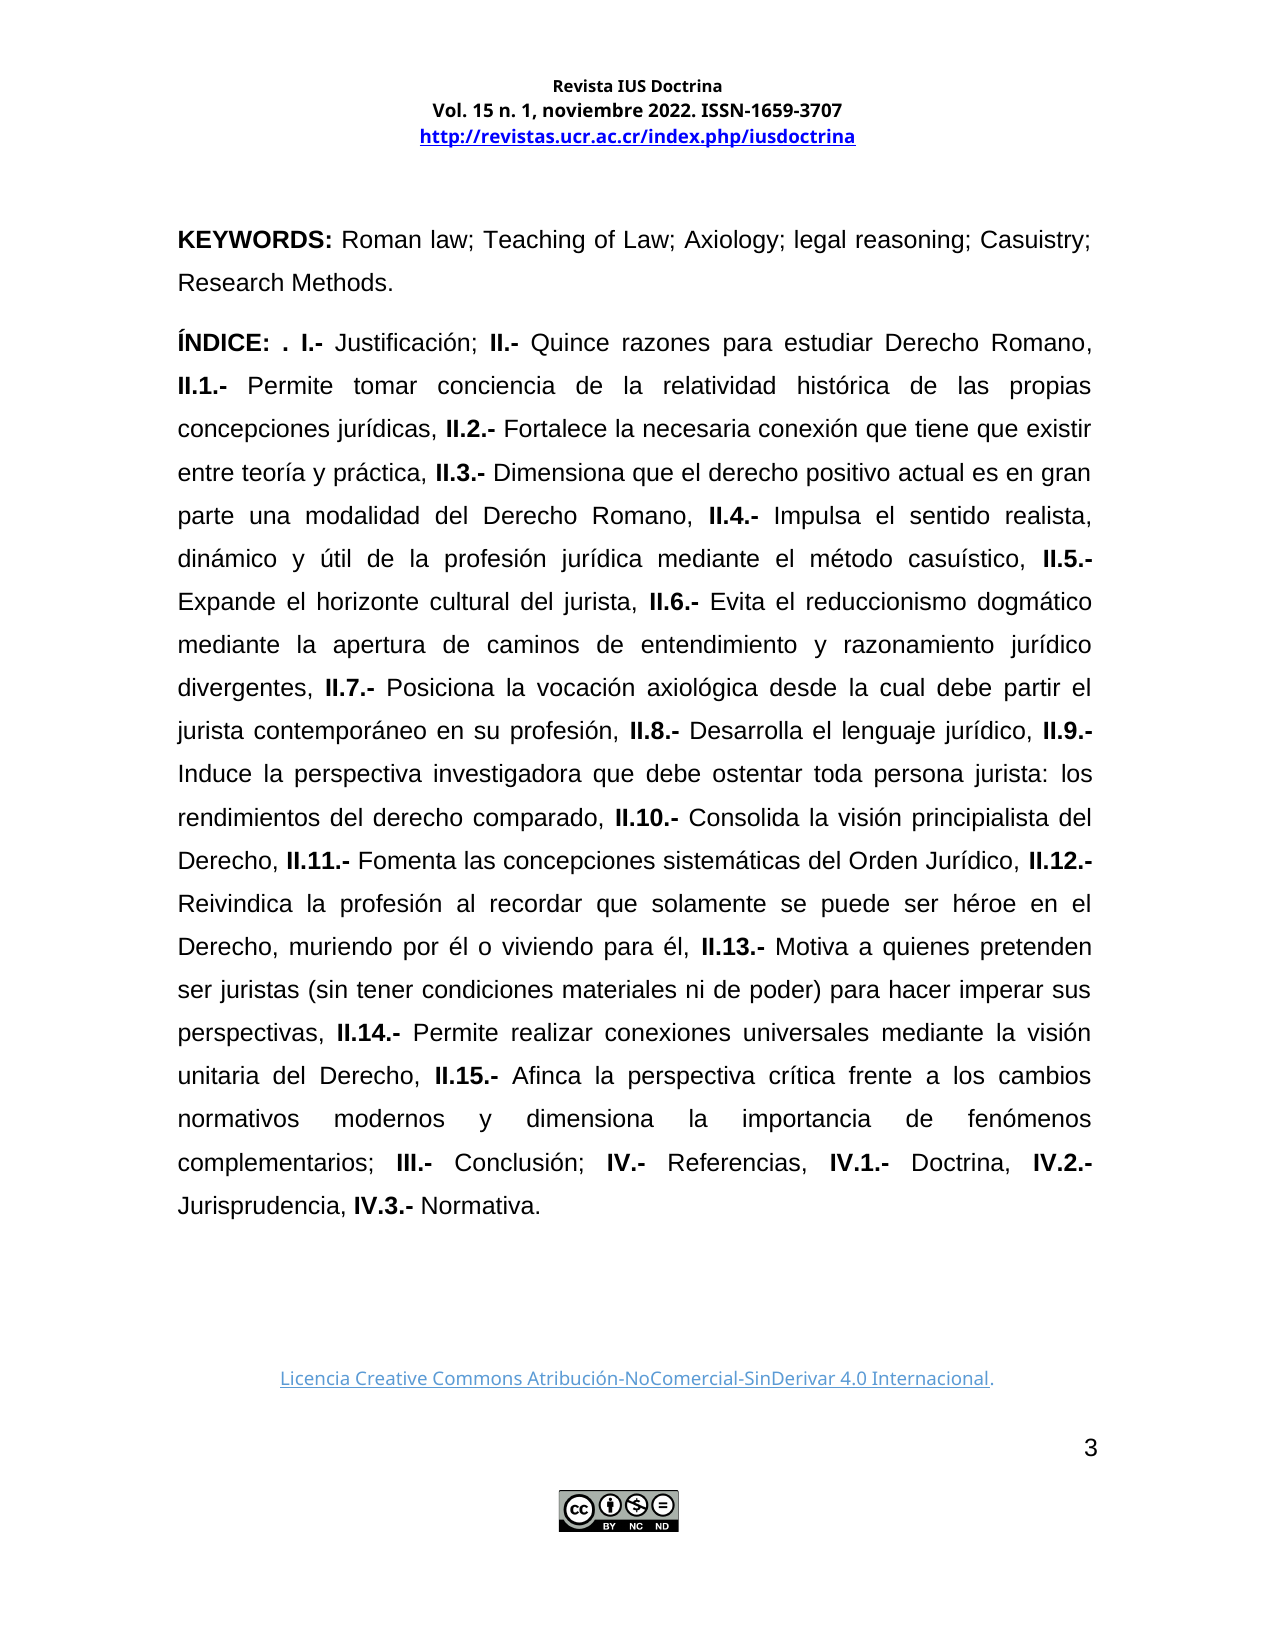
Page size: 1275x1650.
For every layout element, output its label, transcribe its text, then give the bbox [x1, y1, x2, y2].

text ÍNDICE: . I.- Justificación; II.- Quince razones para estudiar Derecho Romano, II.1.- Permite tomar conciencia de la relatividad histórica de las propias concepciones jurídicas, II.2.- Fortalece la necesaria conexión que tiene que existir entre teoría y práctica, II.3.- Dimensiona que el derecho positivo actual es en gran parte una modalidad del Derecho Romano, II.4.- Impulsa el sentido realista, dinámico y útil de la profesión jurídica mediante el método casuístico, II.5.- Expande el horizonte cultural del jurista, II.6.- Evita el reduccionismo dogmático mediante la apertura de caminos de entendimiento y razonamiento jurídico divergentes, II.7.- Posiciona la vocación axiológica desde la cual debe partir el jurista contemporáneo en su profesión, II.8.- Desarrolla el lenguaje jurídico, II.9.- Induce la perspectiva investigadora que debe ostentar toda persona jurista: los rendimientos del derecho comparado, II.10.- Consolida la visión principialista del Derecho, II.11.- Fomenta las concepciones sistemáticas del Orden Jurídico, II.12.- Reivindica la profesión al recordar que solamente se puede ser héroe en el Derecho, muriendo por él o viviendo para él, II.13.- Motiva a quienes pretenden ser juristas (sin tener condiciones materiales ni de poder) para hacer imperar sus perspectivas, II.14.- Permite realizar conexiones universales mediante la visión unitaria del Derecho, II.15.- Afinca la perspectiva crítica frente a los cambios normativos modernos y dimensiona la importancia de fenómenos complementarios; III.- Conclusión; IV.- Referencias, IV.1.- Doctrina, IV.2.- Jurisprudencia, IV.3.- Normativa. [177, 328, 1093, 1219]
text KEYWORDS: Roman law; Teaching of Law; Axiology; legal reasoning; Casuistry; Research Methods. [177, 225, 1093, 297]
picture [558, 1490, 679, 1532]
